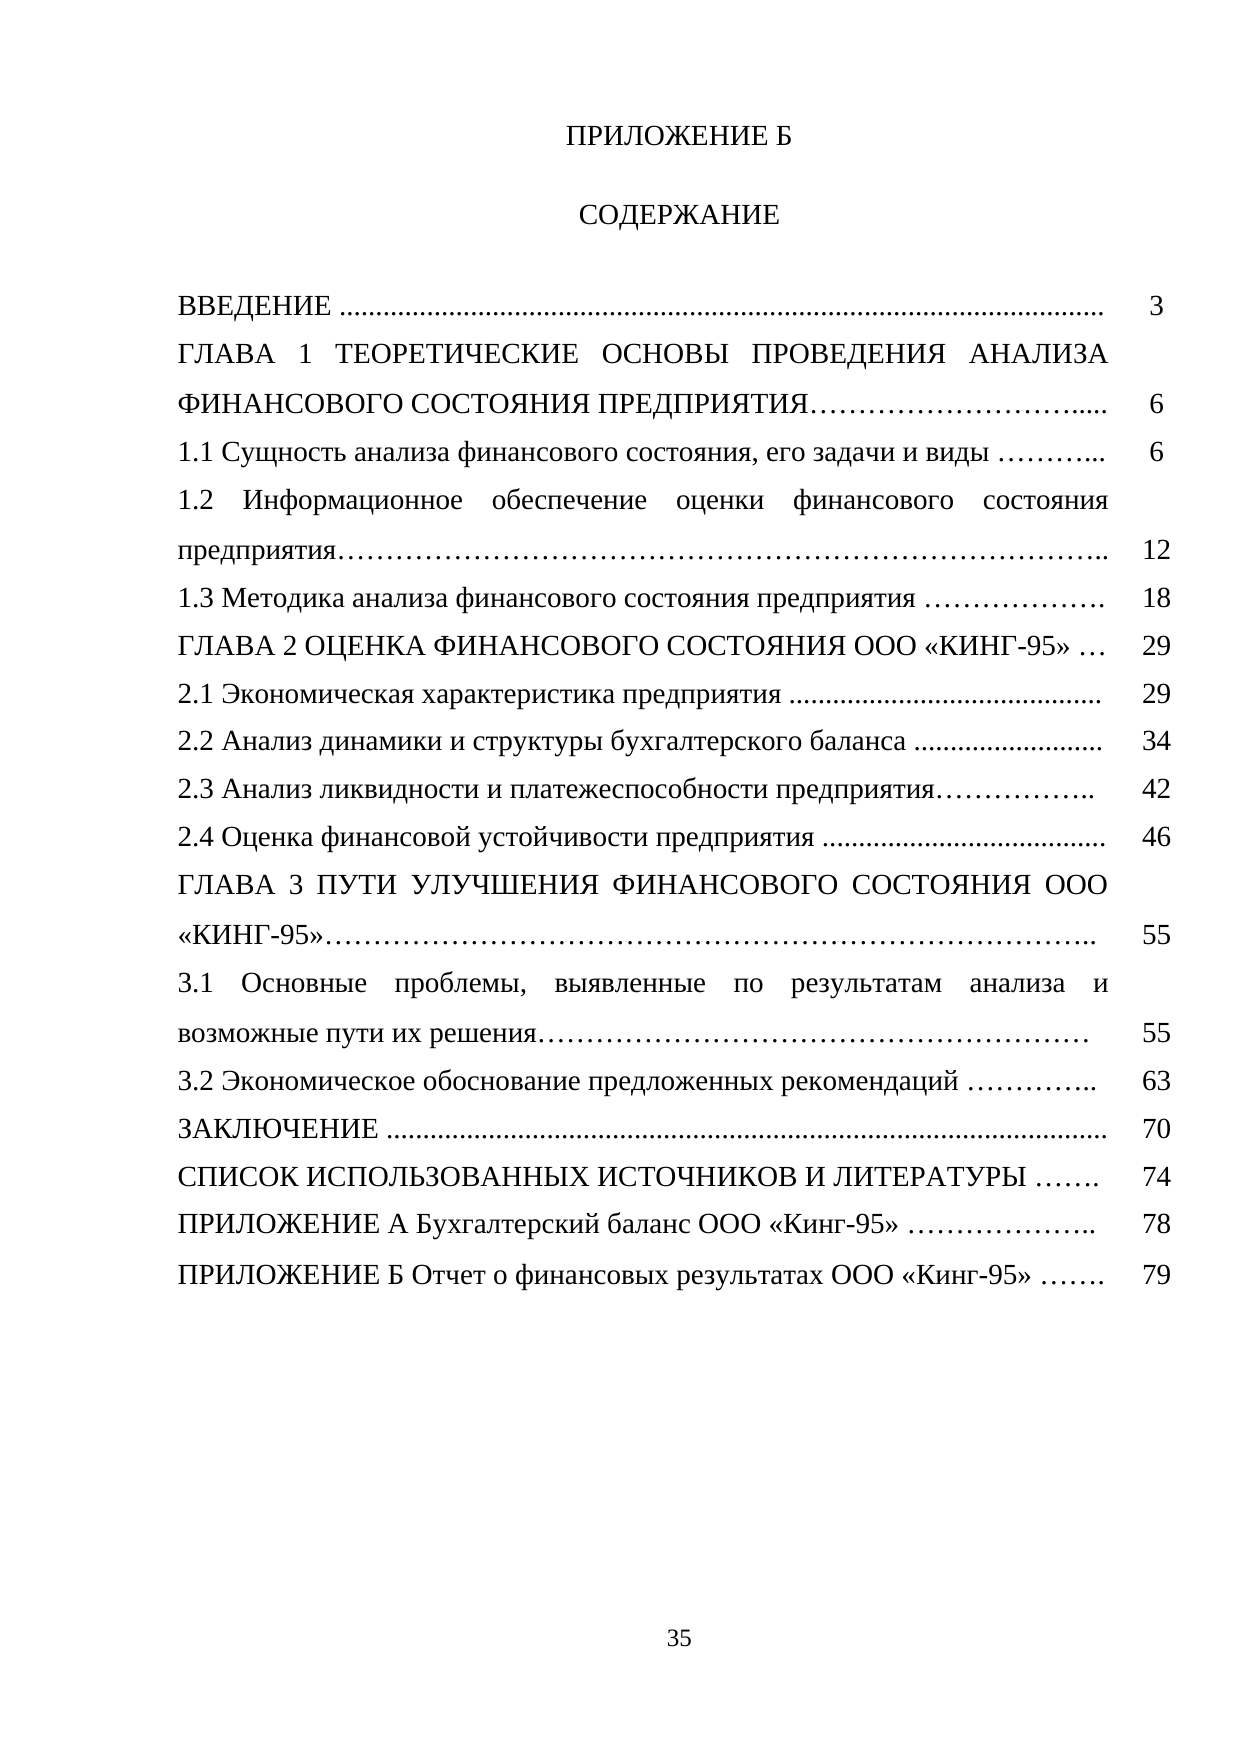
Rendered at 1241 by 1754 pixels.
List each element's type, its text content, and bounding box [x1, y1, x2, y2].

table_cell 1.2 Информационное обеспечение оценки финансового состояния предприятия…………………………………………………………………….. [166, 482, 1120, 580]
table_cell 46 [1120, 819, 1192, 867]
table_cell 55 [1120, 867, 1192, 965]
table_header ВВЕДЕНИЕ ......................................................................................................... [166, 288, 1120, 336]
table_cell 12 [1120, 482, 1192, 580]
table_cell 2.4 Оценка финансовой устойчивости предприятия ....................................... [166, 819, 1120, 867]
table_cell 74 [1120, 1159, 1192, 1207]
table_cell 34 [1120, 724, 1192, 771]
table_cell 2.3 Анализ ликвидности и платежеспособности предприятия…………….. [166, 771, 1120, 819]
table_cell ПРИЛОЖЕНИЕ А Бухгалтерский баланс ООО «Кинг-95» ……………….. [166, 1207, 1120, 1257]
table_cell ГЛАВА 3 ПУТИ УЛУЧШЕНИЯ ФИНАНСОВОГО СОСТОЯНИЯ ООО «КИНГ-95»…………………………………………………………………….. [166, 867, 1120, 965]
subtitle ПРИЛОЖЕНИЕ Б [177, 118, 1181, 152]
table_cell 78 [1120, 1207, 1192, 1257]
table_cell 70 [1120, 1111, 1192, 1159]
table_cell 42 [1120, 771, 1192, 819]
table_cell ГЛАВА 2 ОЦЕНКА ФИНАНСОВОГО СОСТОЯНИЯ ООО «КИНГ-95» … [166, 628, 1120, 676]
table_cell ПРИЛОЖЕНИЕ Б Отчет о финансовых результатах ООО «Кинг-95» ……. [166, 1257, 1120, 1305]
table_cell 2.2 Анализ динамики и структуры бухгалтерского баланса .......................... [166, 724, 1120, 771]
table_cell 55 [1120, 965, 1192, 1063]
table_cell 1.1 Сущность анализа финансового состояния, его задачи и виды ………... [166, 434, 1120, 482]
table_cell 3.2 Экономическое обоснование предложенных рекомендаций ………….. [166, 1063, 1120, 1111]
table_cell 3.1 Основные проблемы, выявленные по результатам анализа и возможные пути их решения………………………………………………… [166, 965, 1120, 1063]
table_cell 6 [1120, 336, 1192, 434]
table_cell 6 [1120, 434, 1192, 482]
subtitle СОДЕРЖАНИЕ [177, 197, 1181, 231]
table_cell 63 [1120, 1063, 1192, 1111]
table_cell 29 [1120, 676, 1192, 723]
table_cell СПИСОК ИСПОЛЬЗОВАННЫХ ИСТОЧНИКОВ И ЛИТЕРАТУРЫ ……. [166, 1159, 1120, 1207]
table_cell 79 [1120, 1257, 1192, 1305]
table_cell 29 [1120, 628, 1192, 676]
table_cell 18 [1120, 580, 1192, 628]
table_cell ЗАКЛЮЧЕНИЕ ................................................................................................... [166, 1111, 1120, 1159]
table_cell 1.3 Методика анализа финансового состояния предприятия ………………. [166, 580, 1120, 628]
table_cell ГЛАВА 1 ТЕОРЕТИЧЕСКИЕ ОСНОВЫ ПРОВЕДЕНИЯ АНАЛИЗА ФИНАНСОВОГО СОСТОЯНИЯ ПРЕДПРИЯТИЯ………………………..... [166, 336, 1120, 434]
table_cell 2.1 Экономическая характеристика предприятия ........................................... [166, 676, 1120, 723]
table_header 3 [1120, 288, 1192, 336]
